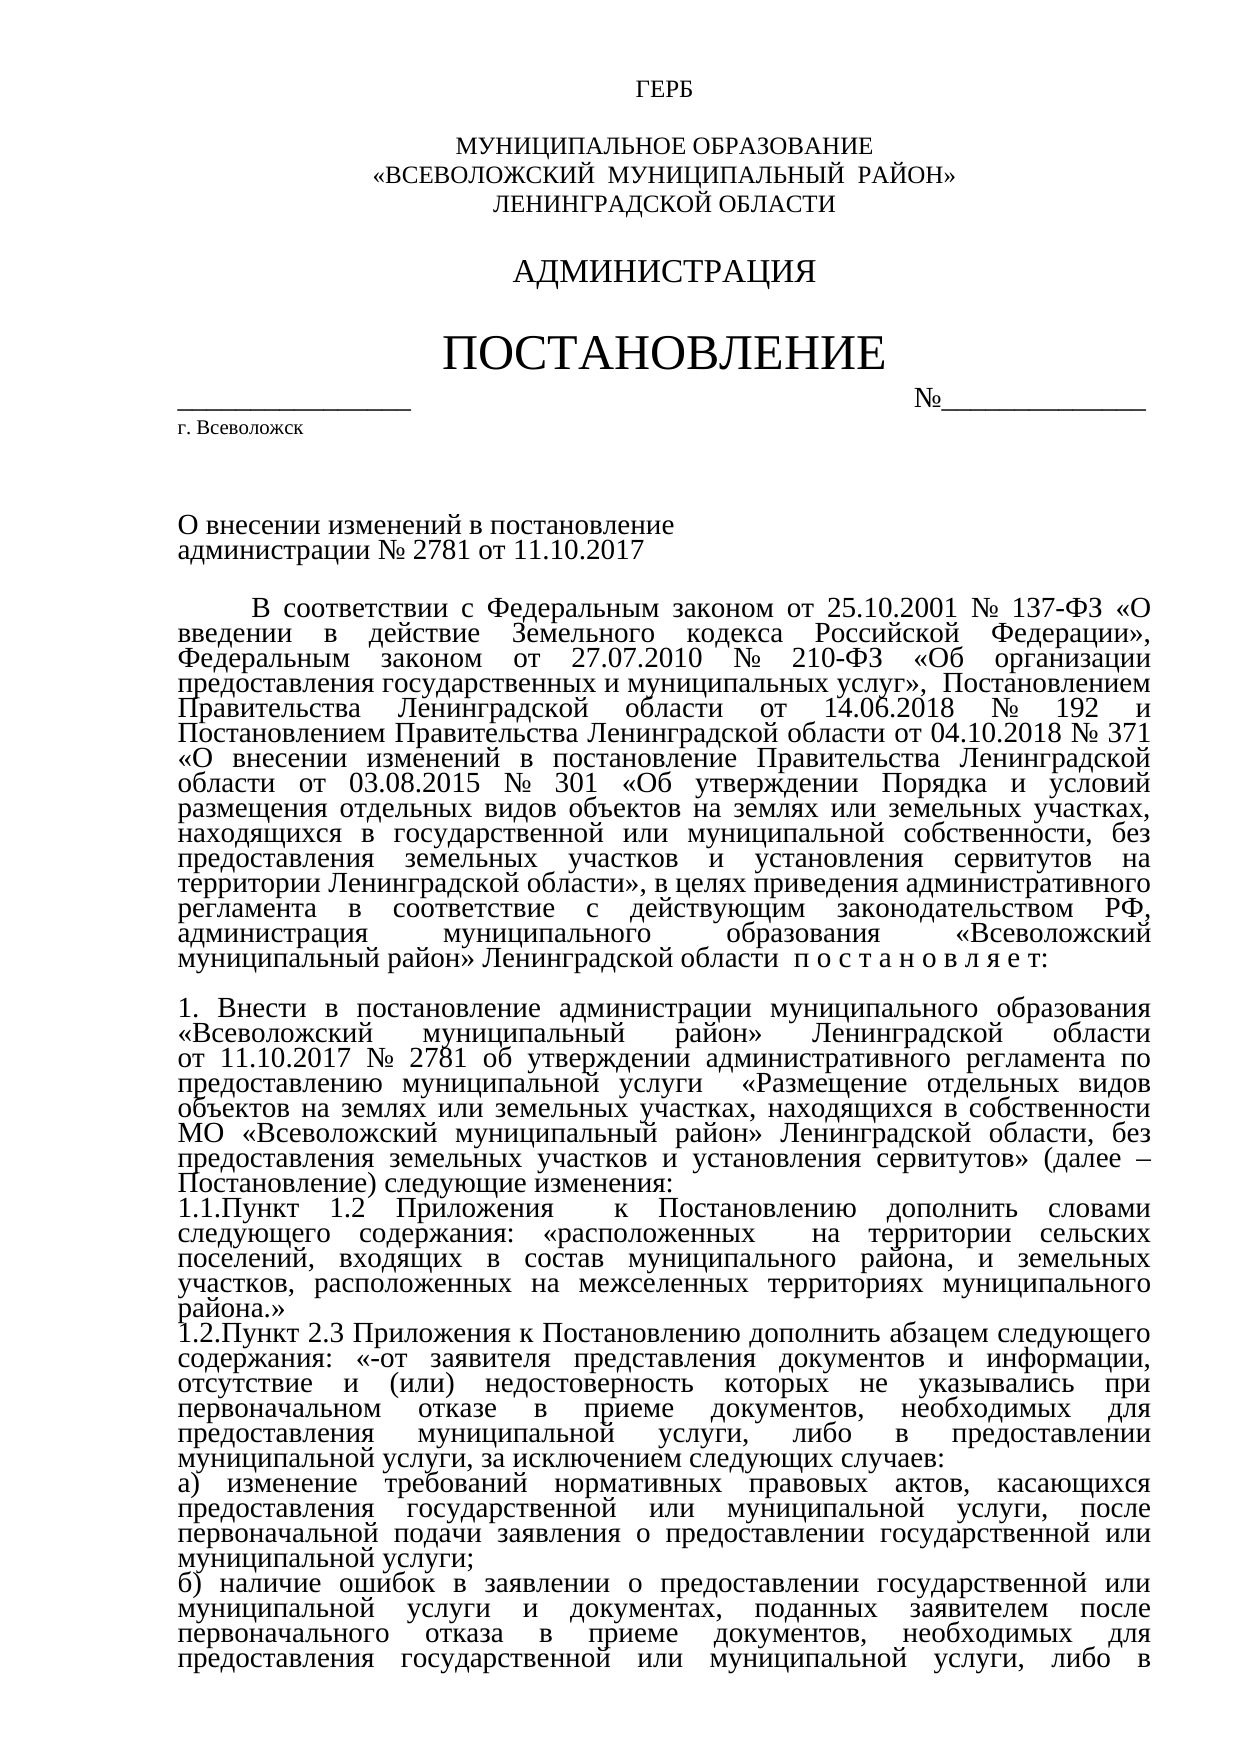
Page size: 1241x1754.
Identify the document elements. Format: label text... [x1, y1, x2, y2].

text 1.1.Пункт 1.2 Приложения к Постановлению дополнить словами следующего содержания: «расположенных на территории сельских поселений, входящих в состав муниципального района, и земельных участков, расположенных на межселенных территориях муниципального района.» [177, 1198, 1152, 1323]
text МУНИЦИПАЛЬНОЕ ОБРАЗОВАНИЕ [177, 131, 1152, 160]
text ЛЕНИНГРАДСКОЙ ОБЛАСТИ [177, 189, 1152, 218]
text администрации № 2781 от 11.10.2017 [177, 539, 1152, 564]
text В соответствии с Федеральным законом от 25.10.2001 № 137-ФЗ «О введении в действие Земельного кодекса Российской Федерации», Федеральным законом от 27.07.2010 № 210-ФЗ «Об организации предоставления государственных и муниципальных услуг», Постановлением Правительства Ленинградской области от 14.06.2018 № 192 и Постановлением Правительства Ленинградской области от 04.10.2018 № 371 «О внесении изменений в постановление Правительства Ленинградской области от 03.08.2015 № 301 «Об утверждении Порядка и условий размещения отдельных видов объектов на землях или земельных участках, находящихся в государственной или муниципальной собственности, без предоставления земельных участков и установления сервитутов на территории Ленинградской области», в целях приведения административного регламента в соответствие с действующим законодательством РФ, администрация муниципального образования «Всеволожский муниципальный район» Ленинградской области п о с т а н о в л я е т: [177, 598, 1152, 973]
text О внесении изменений в постановление [177, 514, 1152, 539]
text «ВСЕВОЛОЖСКИЙ МУНИЦИПАЛЬНЫЙ РАЙОН» [177, 160, 1152, 189]
subtitle АДМИНИСТРАЦИЯ [177, 251, 1152, 289]
subtitle ПОСТАНОВЛЕНИЕ [177, 323, 1152, 381]
text ГЕРБ [177, 74, 1152, 103]
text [177, 1573, 1152, 1673]
text а) изменение требований нормативных правовых актов, касающихся предоставления государственной или муниципальной услуги, после первоначальной подачи заявления о предоставлении государственной или муниципальной услуги; [177, 1473, 1152, 1573]
text 1. Внести в постановление администрации муниципального образования «Всеволожский муниципальный район» Ленинградской области от 11.10.2017 № 2781 об утверждении административного регламента по предоставлению муниципальной услуги «Размещение отдельных видов объектов на землях или земельных участках, находящихся в собственности МО «Всеволожский муниципальный район» Ленинградской области, без предоставления земельных участков и установления сервитутов» (далее – Постановление) следующие изменения: [177, 998, 1152, 1198]
text 1.2.Пункт 2.3 Приложения к Постановлению дополнить абзацем следующего содержания: «-от заявителя представления документов и информации, отсутствие и (или) недостоверность которых не указывались при первоначальном отказе в приеме документов, необходимых для предоставления муниципальной услуги, либо в предоставлении муниципальной услуги, за исключением следующих случаев: [177, 1323, 1152, 1473]
text ________________ №______________ [177, 381, 1152, 414]
text г. Всеволожск [177, 414, 1152, 439]
